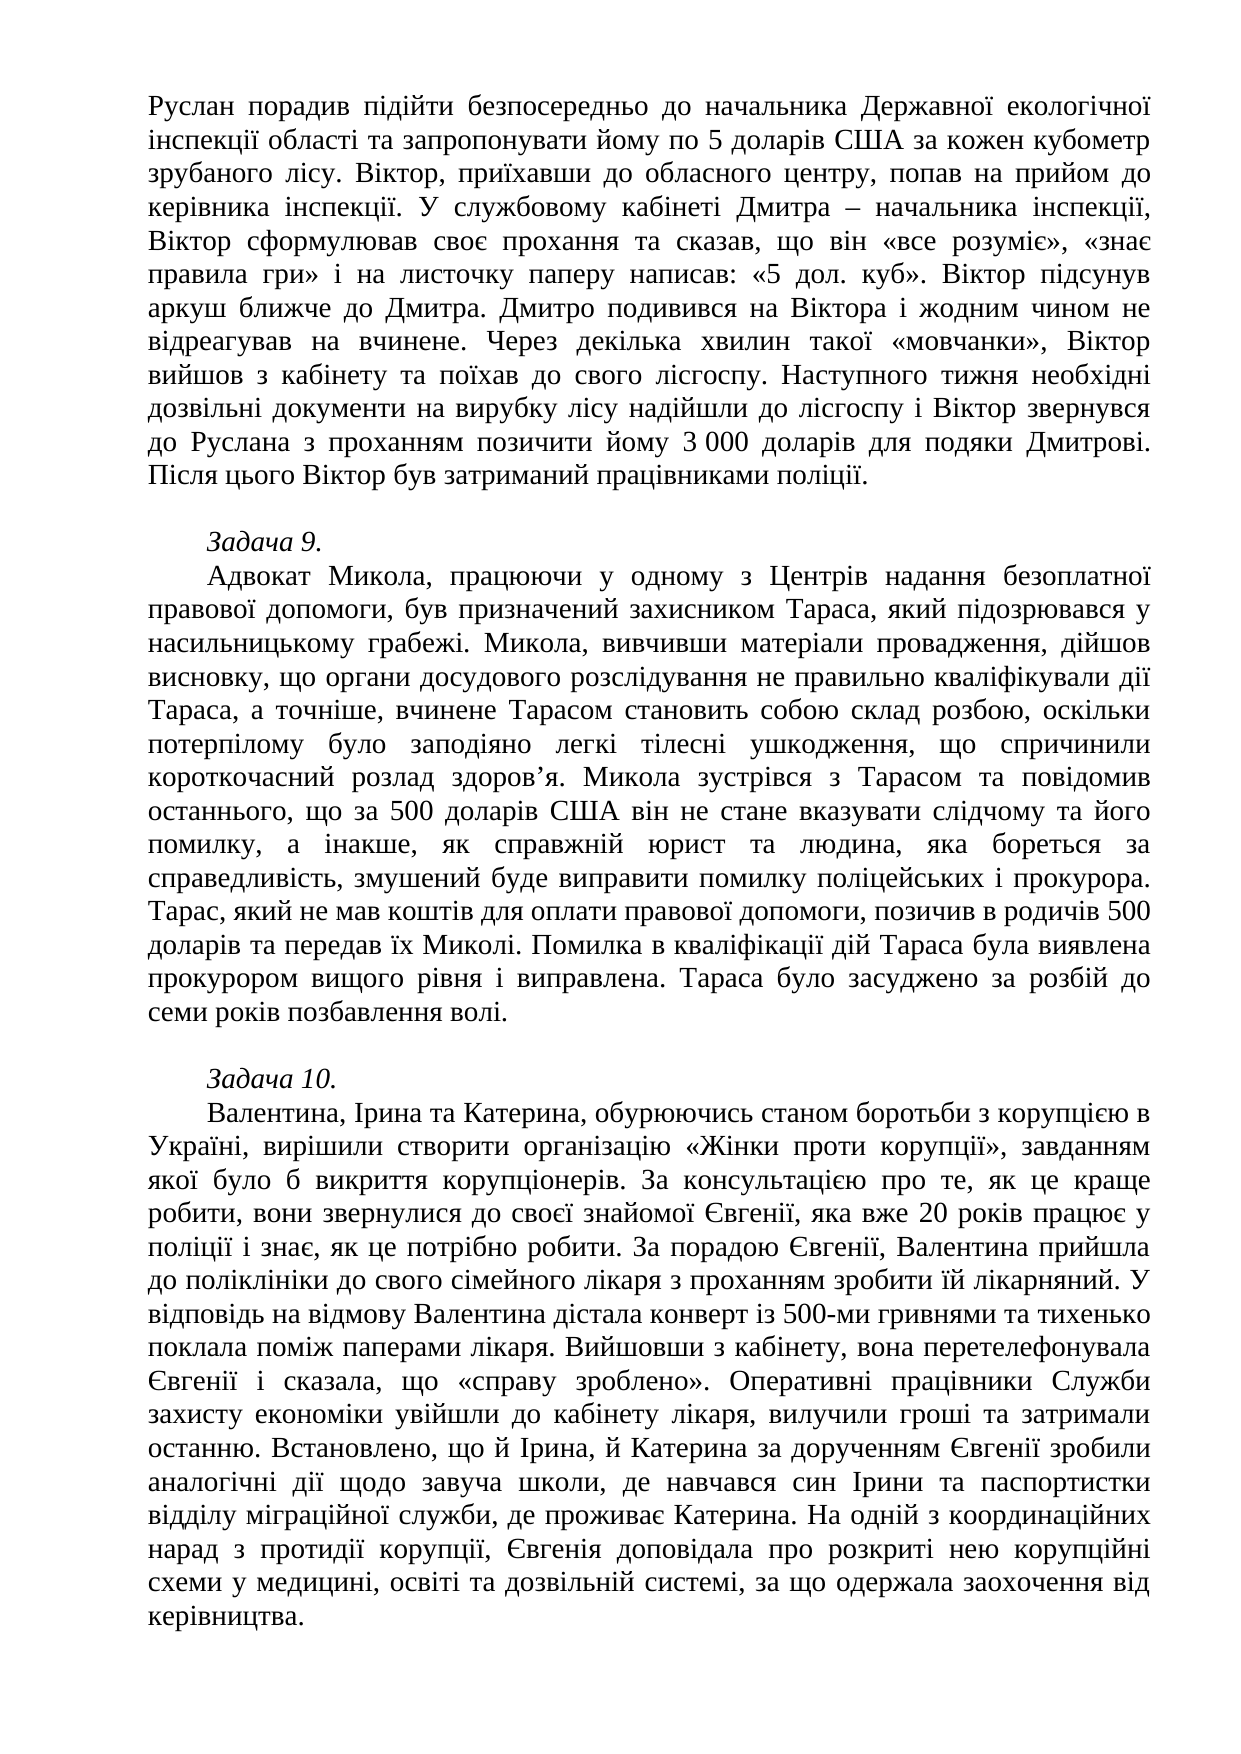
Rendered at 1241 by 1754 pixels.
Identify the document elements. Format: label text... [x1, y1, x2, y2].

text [148, 88, 1152, 491]
text Задача 10. [148, 1061, 1152, 1095]
text Адвокат Микола, працюючи у одному з Центрів надання безоплатної правової допомоги, був призначений захисником Тараса, який підозрювався у насильницькому грабежі. Микола, вивчивши матеріали провадження, дійшов висновку, що органи досудового розслідування не правильно кваліфікували дії Тараса, а точніше, вчинене Тарасом становить собою склад розбою, оскільки потерпілому було заподіяно легкі тілесні ушкодження, що спричинили короткочасний розлад здоров’я. Микола зустрівся з Тарасом та повідомив останнього, що за 500 доларів США він не стане вказувати слідчому та його помилку, а інакше, як справжній юрист та людина, яка бореться за справедливість, змушений буде виправити помилку поліцейських і прокурора. Тарас, який не мав коштів для оплати правової допомоги, позичив в родичів 500 доларів та передав їх Миколі. Помилка в кваліфікації дій Тараса була виявлена прокурором вищого рівня і виправлена. Тараса було засуджено за розбій до семи років позбавлення волі. [148, 558, 1152, 1028]
text Валентина, Ірина та Катерина, обурюючись станом боротьби з корупцією в Україні, вирішили створити організацію «Жінки проти корупції», завданням якої було б викриття корупціонерів. За консультацією про те, як це краще робити, вони звернулися до своєї знайомої Євгенії, яка вже 20 років працює у поліції і знає, як це потрібно робити. За порадою Євгенії, Валентина прийшла до поліклініки до свого сімейного лікаря з проханням зробити їй лікарняний. У відповідь на відмову Валентина дістала конверт із 500-ми гривнями та тихенько поклала поміж паперами лікаря. Вийшовши з кабінету, вона перетелефонувала Євгенії і сказала, що «справу зроблено». Оперативні працівники Служби захисту економіки увійшли до кабінету лікаря, вилучили гроші та затримали останню. Встановлено, що й Ірина, й Катерина за дорученням Євгенії зробили аналогічні дії щодо завуча школи, де навчався син Ірини та паспортистки відділу міграційної служби, де проживає Катерина. На одній з координаційних нарад з протидії корупції, Євгенія доповідала про розкриті нею корупційні схеми у медицині, освіті та дозвільній системі, за що одержала заохочення від керівництва. [148, 1095, 1152, 1631]
text Задача 9. [148, 524, 1152, 558]
